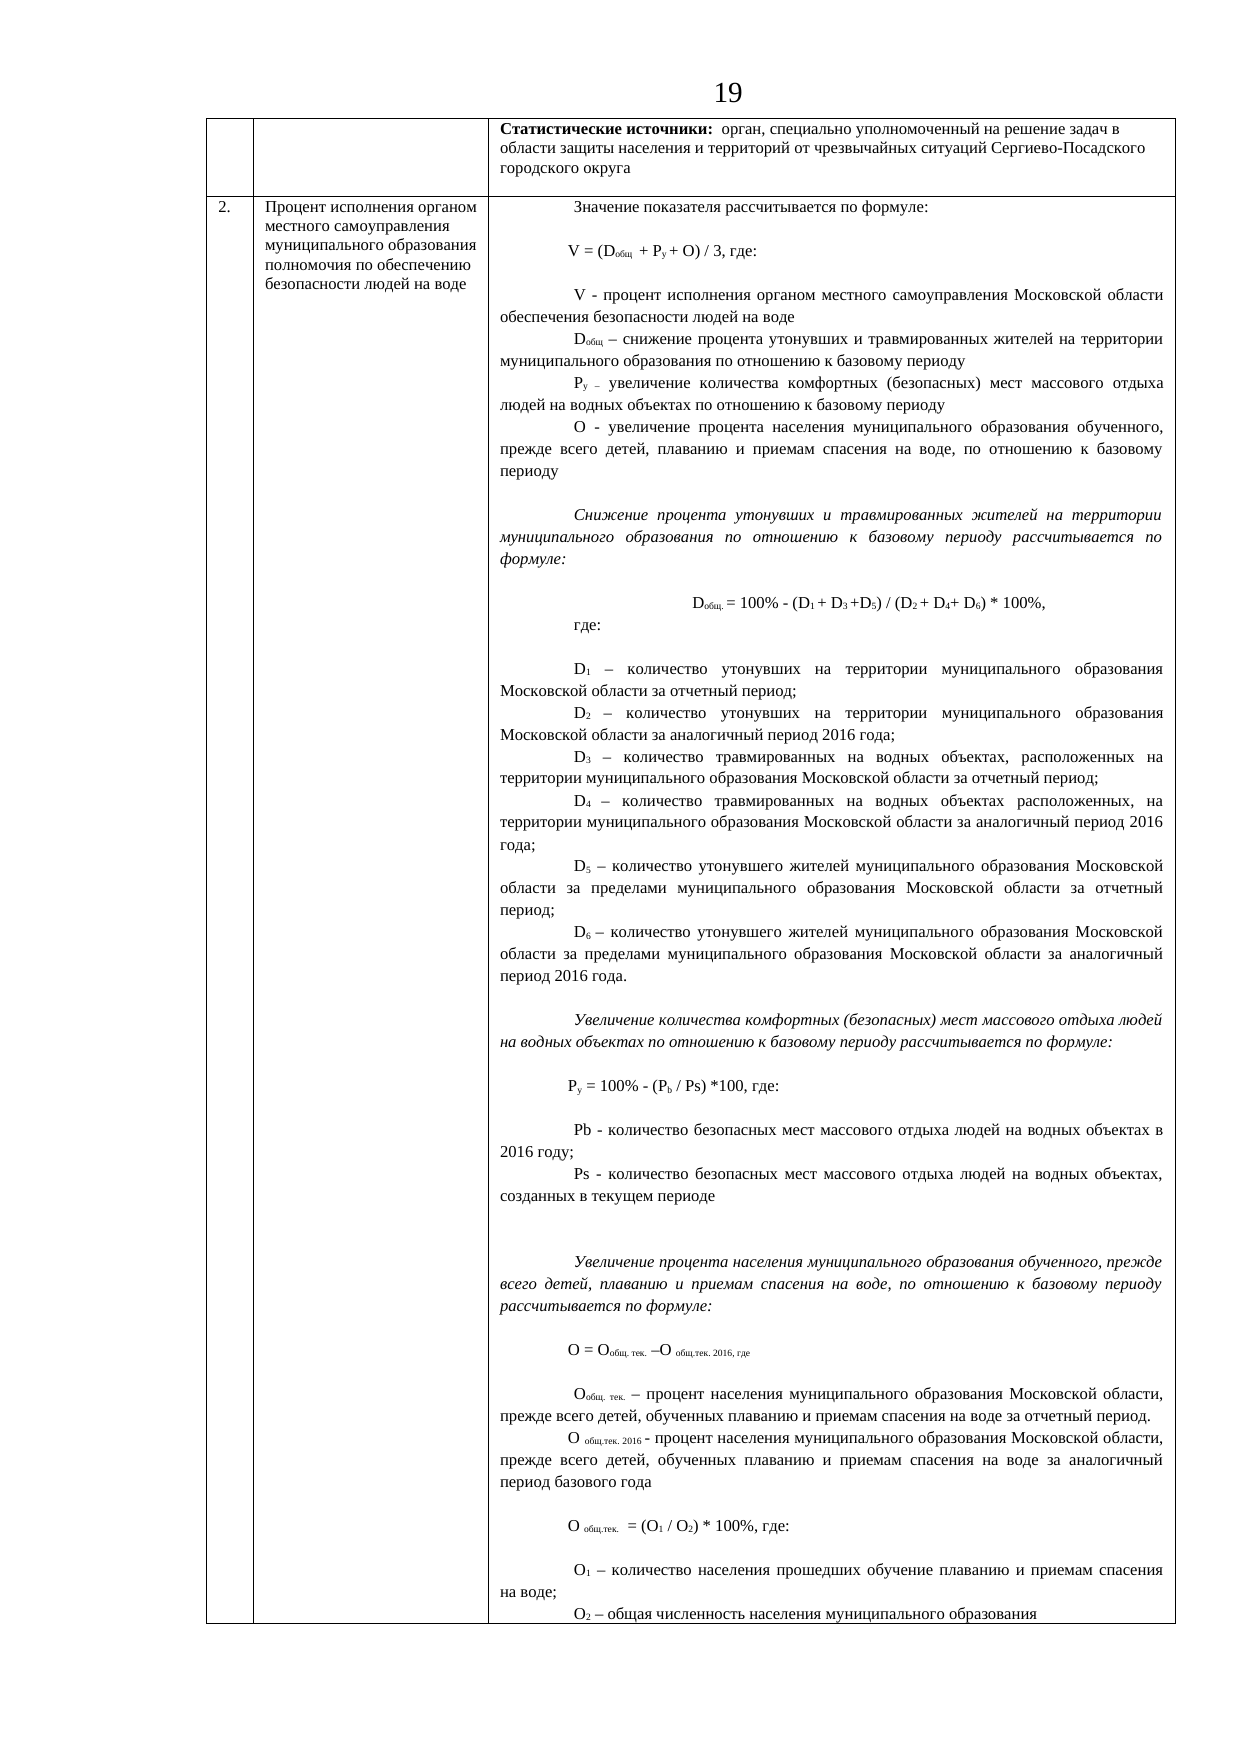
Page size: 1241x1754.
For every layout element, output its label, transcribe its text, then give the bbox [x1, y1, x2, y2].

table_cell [254, 119, 488, 196]
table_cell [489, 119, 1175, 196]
table_cell 1. [207, 119, 253, 196]
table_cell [254, 197, 488, 1623]
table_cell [489, 197, 1175, 1623]
table_cell 2. [207, 197, 253, 1623]
